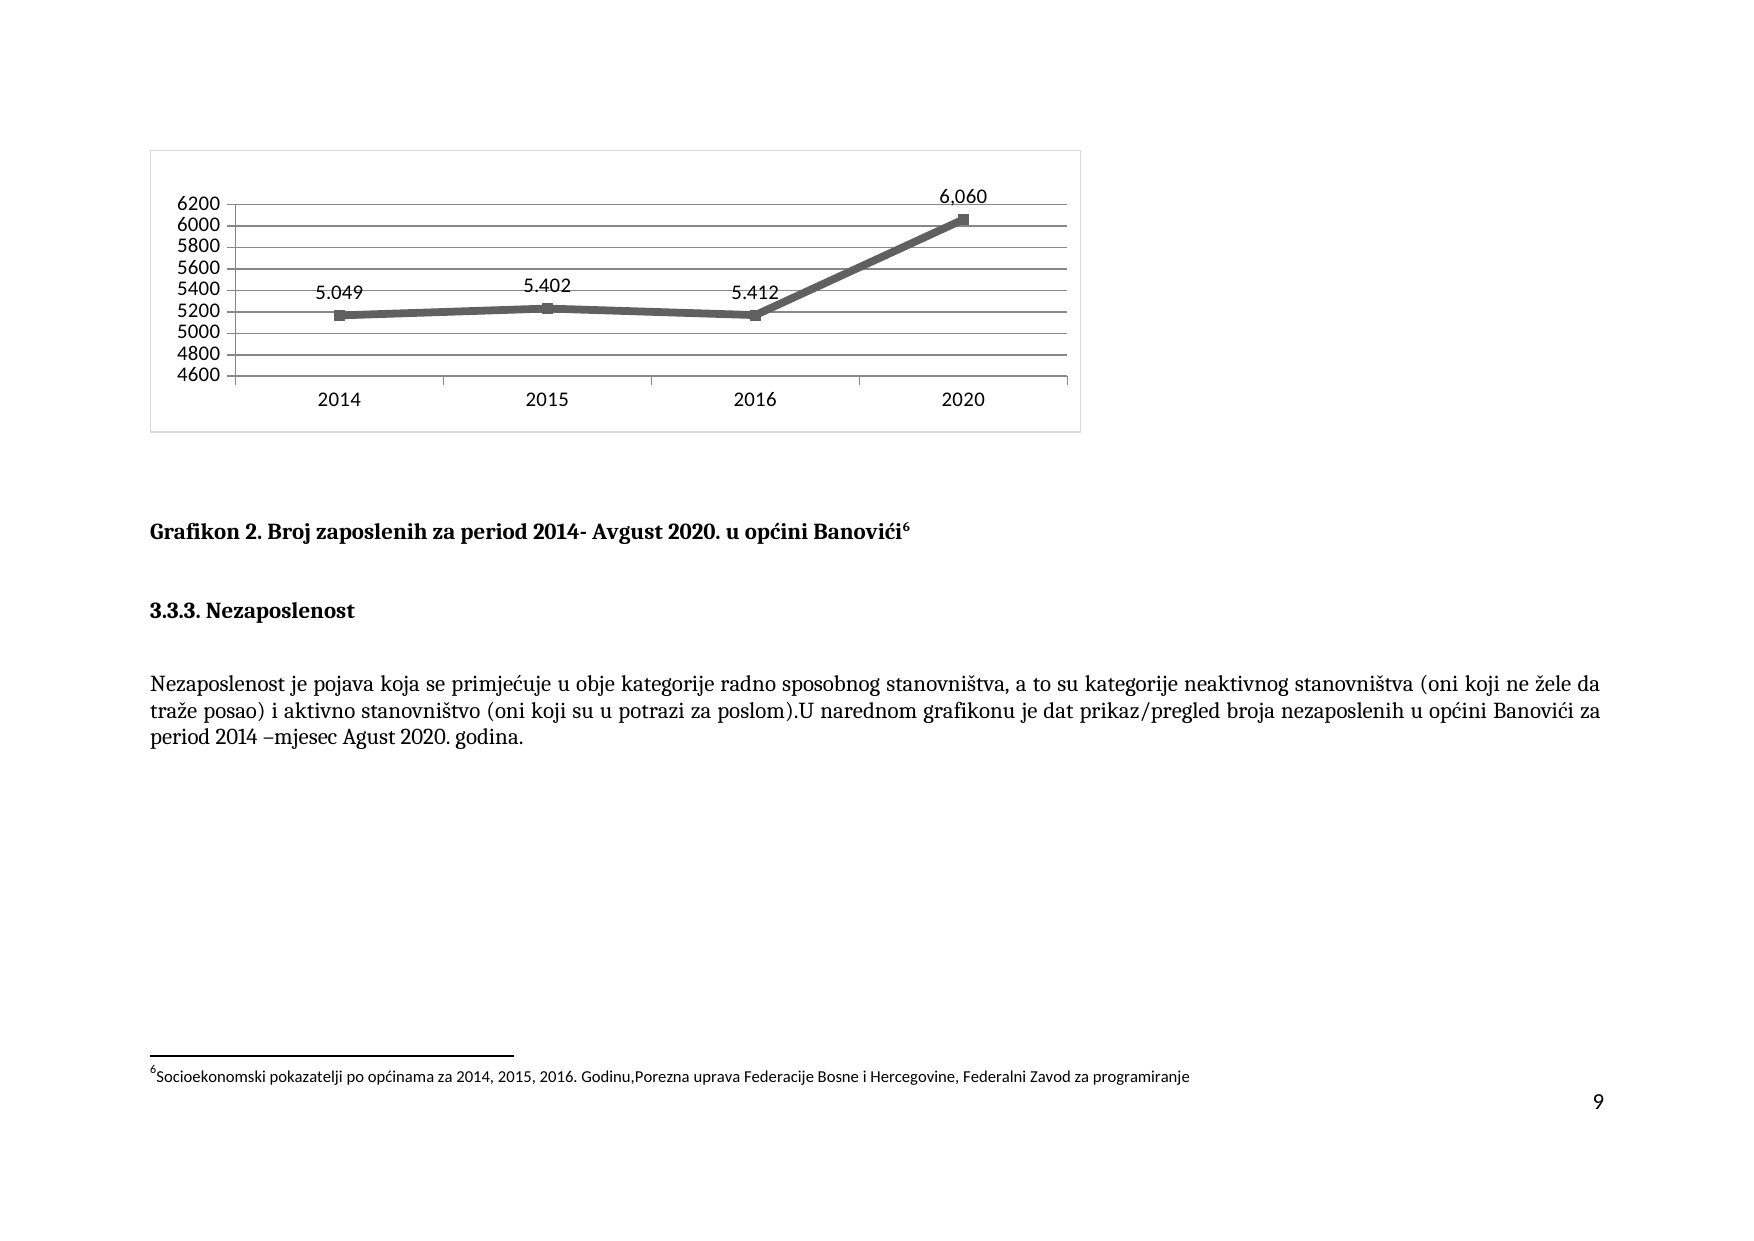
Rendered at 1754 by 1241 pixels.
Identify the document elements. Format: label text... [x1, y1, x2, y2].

text Grafikon 2. Broj zaposlenih za period 2014- Avgust 2020. u općini Banovići [150, 519, 1604, 545]
subtitle 3.3.3. Nezaposlenost [150, 598, 1604, 624]
text Nezaposlenost je pojava koja se primjećuje u obje kategorije radno sposobnog stanovništva, a to su kategorije neaktivnog stanovništva (oni koji ne žele da traže posao) i aktivno stanovništvo (oni koji su u potrazi za poslom).U narednom grafikonu je dat prikaz/pregled broja nezaposlenih u općini Banovići za period 2014 –mjesec Agust 2020. godina. [150, 671, 1604, 750]
